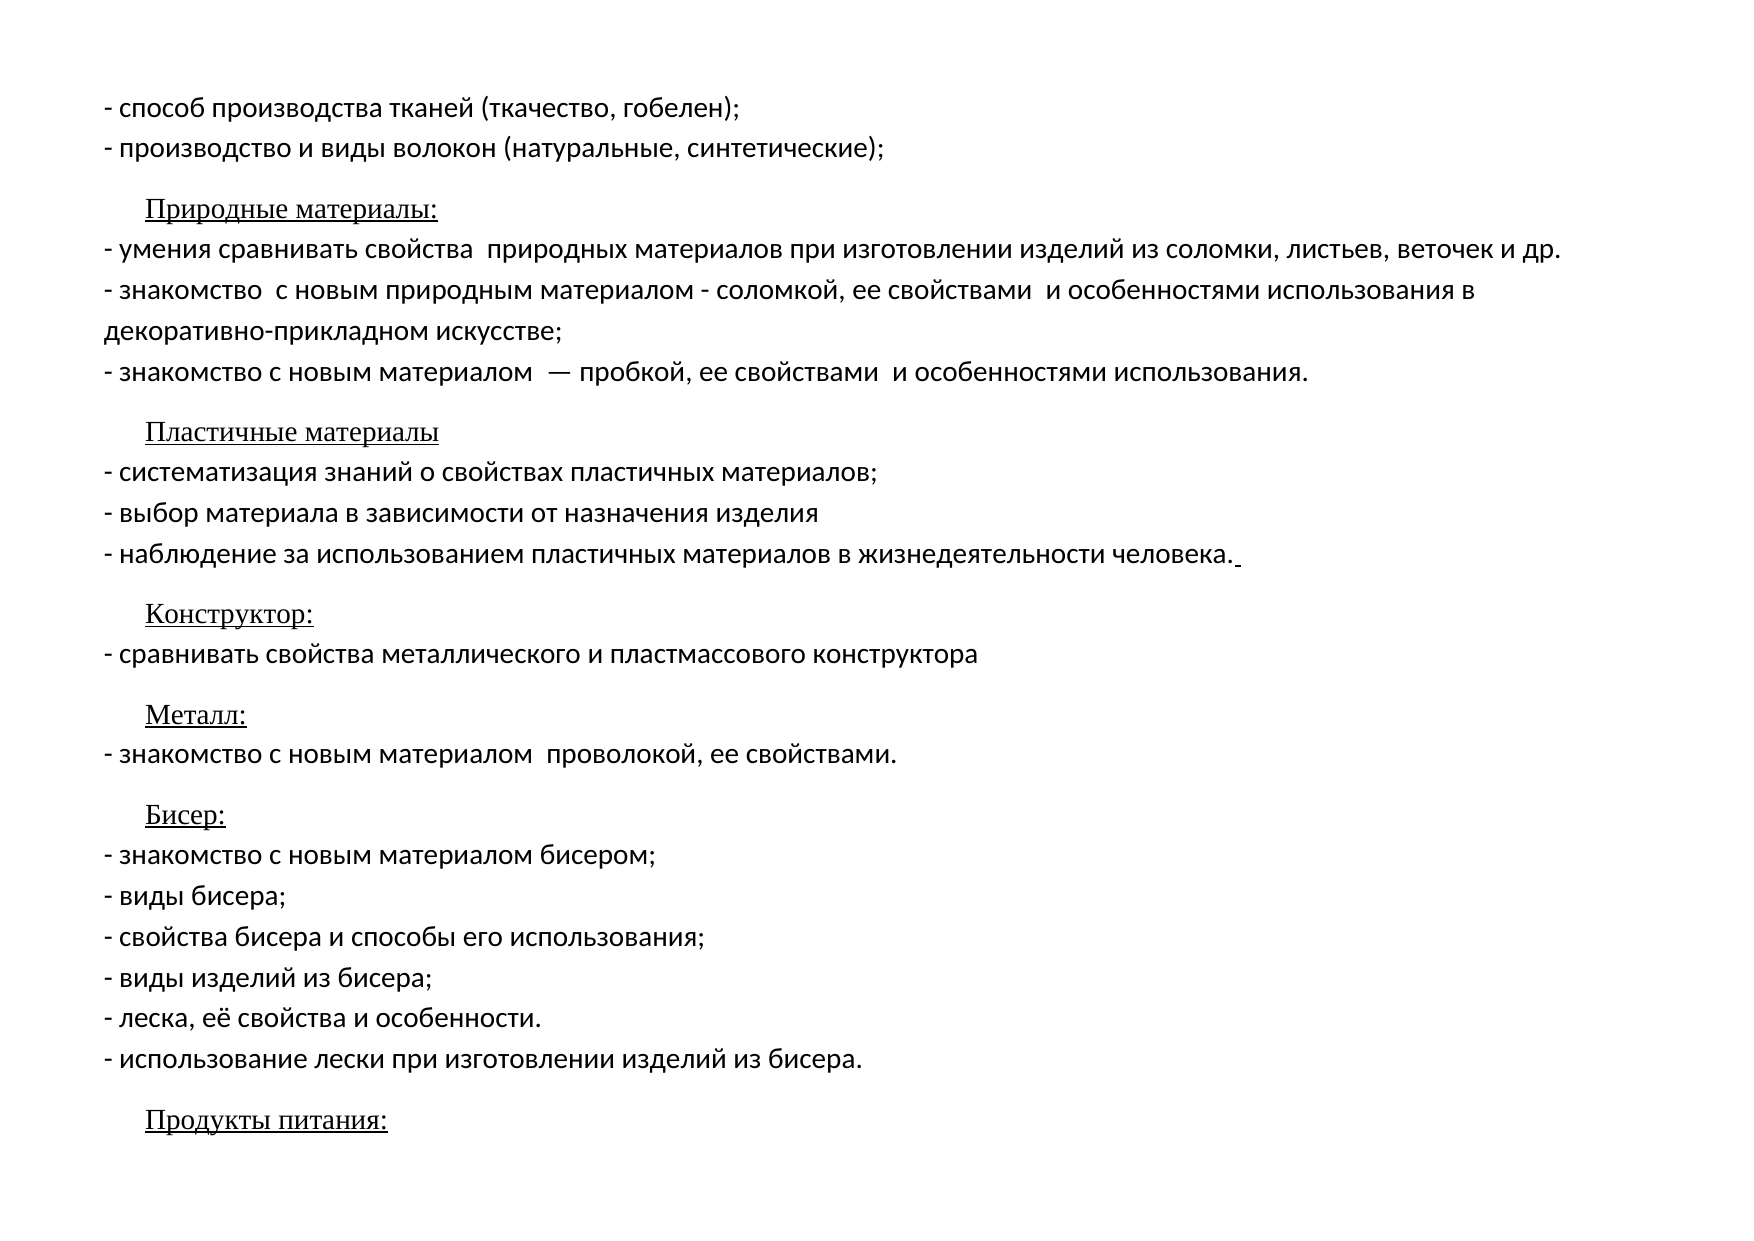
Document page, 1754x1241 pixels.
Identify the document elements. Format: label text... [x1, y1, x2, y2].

text Бисер: [103, 797, 1636, 831]
text Продукты питания: [103, 1102, 1636, 1136]
text - умения сравнивать свойства природных материалов при изготовлении изделий из соломки, листьев, веточек и др. - знакомство с новым природным материалом - соломкой, ее свойствами и особенностями использования в декоративно-прикладном искусстве; - знакомство с новым материалом — пробкой, ее свойствами и особенностями использования. [103, 230, 1636, 388]
text Конструктор: [103, 597, 1636, 630]
text - способ производства тканей (ткачество, гобелен); - производство и виды волокон (натуральные, синтетические); [103, 89, 1636, 165]
text - знакомство с новым материалом бисером; - виды бисера; - свойства бисера и способы его использования; - виды изделий из бисера; - леска, её свойства и особенности. - использование лески при изготовлении изделий из бисера. [103, 836, 1636, 1076]
text - сравнивать свойства металлического и пластмассового конструктора [103, 635, 1636, 671]
text Природные материалы: [103, 191, 1636, 225]
text Металл: [103, 697, 1636, 731]
text Пластичные материалы [103, 414, 1636, 448]
text - систематизация знаний о свойствах пластичных материалов; - выбор материала в зависимости от назначения изделия - наблюдение за использованием пластичных материалов в жизнедеятельности человека. [103, 453, 1636, 571]
text - знакомство с новым материалом проволокой, ее свойствами. [103, 736, 1636, 771]
